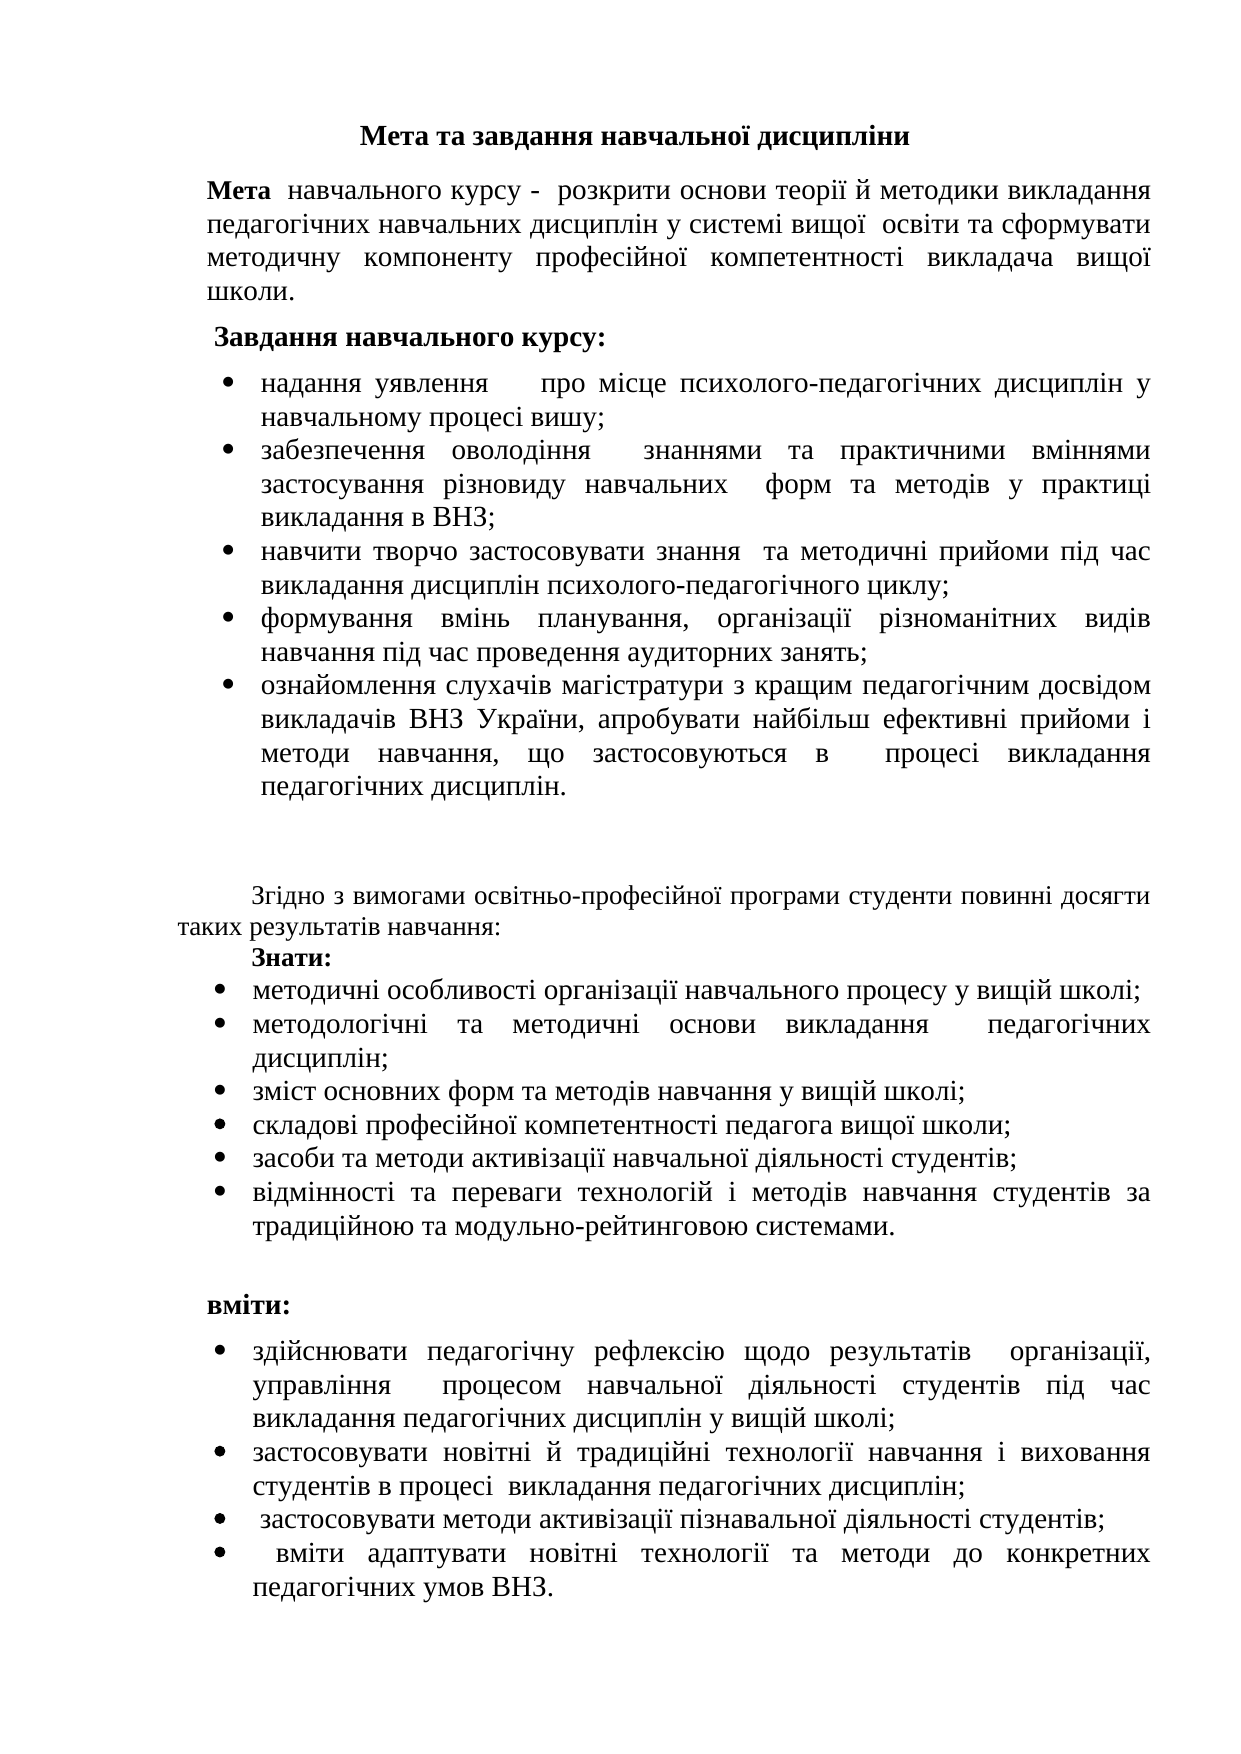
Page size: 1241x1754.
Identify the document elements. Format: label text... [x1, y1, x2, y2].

list здійснювати педагогічну рефлексію щодо результатів організації, управління процесом навчальної діяльності студентів під час викладання педагогічних дисциплін у вищій школі; [215, 1333, 1152, 1434]
list забезпечення оволодіння знаннями та практичними вміннями застосування різновиду навчальних форм та методів у практиці викладання в ВНЗ; [223, 432, 1152, 533]
list формування вмінь планування, організації різноманітних видів навчання під час проведення аудиторних занять; [223, 600, 1152, 667]
list застосовувати методи активізації пізнавальної діяльності студентів; [215, 1501, 1152, 1535]
list відмінності та переваги технологій і методів навчання студентів за традиційною та модульно-рейтинговою системами. [215, 1174, 1152, 1241]
list навчити творчо застосовувати знання та методичні прийоми під час викладання дисциплін психолого-педагогічного циклу; [223, 533, 1152, 600]
text Мета та завдання навчальної дисципліни [177, 118, 1152, 152]
list вміти адаптувати новітні технології та методи до конкретних педагогічних умов ВНЗ. [215, 1535, 1152, 1602]
text Завдання навчального курсу: [207, 319, 1152, 353]
list складові професійної компетентності педагога вищої школи; [215, 1107, 1152, 1141]
text Знати: [251, 941, 1152, 972]
list ознайомлення слухачів магістратури з кращим педагогічним досвідом викладачів ВНЗ України, апробувати найбільш ефективні прийоми і методи навчання, що застосовуються в процесі викладання педагогічних дисциплін. [223, 667, 1152, 802]
list зміст основних форм та методів навчання у вищій школі; [215, 1073, 1152, 1107]
text Мета навчального курсу - розкрити основи теорії й методики викладання педагогічних навчальних дисциплін у системі вищої освіти та сформувати методичну компоненту професійної компетентності викладача вищої школи. [207, 172, 1152, 307]
list застосовувати новітні й традиційні технології навчання і виховання студентів в процесі викладання педагогічних дисциплін; [215, 1434, 1152, 1501]
text вміти: [207, 1287, 1152, 1321]
list надання уявлення про місце психолого-педагогічних дисциплін у навчальному процесі вишу; [223, 365, 1152, 432]
list методичні особливості організації навчального процесу у вищій школі; [215, 972, 1152, 1006]
list методологічні та методичні основи викладання педагогічних дисциплін; [215, 1006, 1152, 1073]
list засоби та методи активізації навчальної діяльності студентів; [215, 1141, 1152, 1174]
text Згідно з вимогами освітньо-професійної програми студенти повинні досягти таких результатів навчання: [177, 879, 1152, 941]
